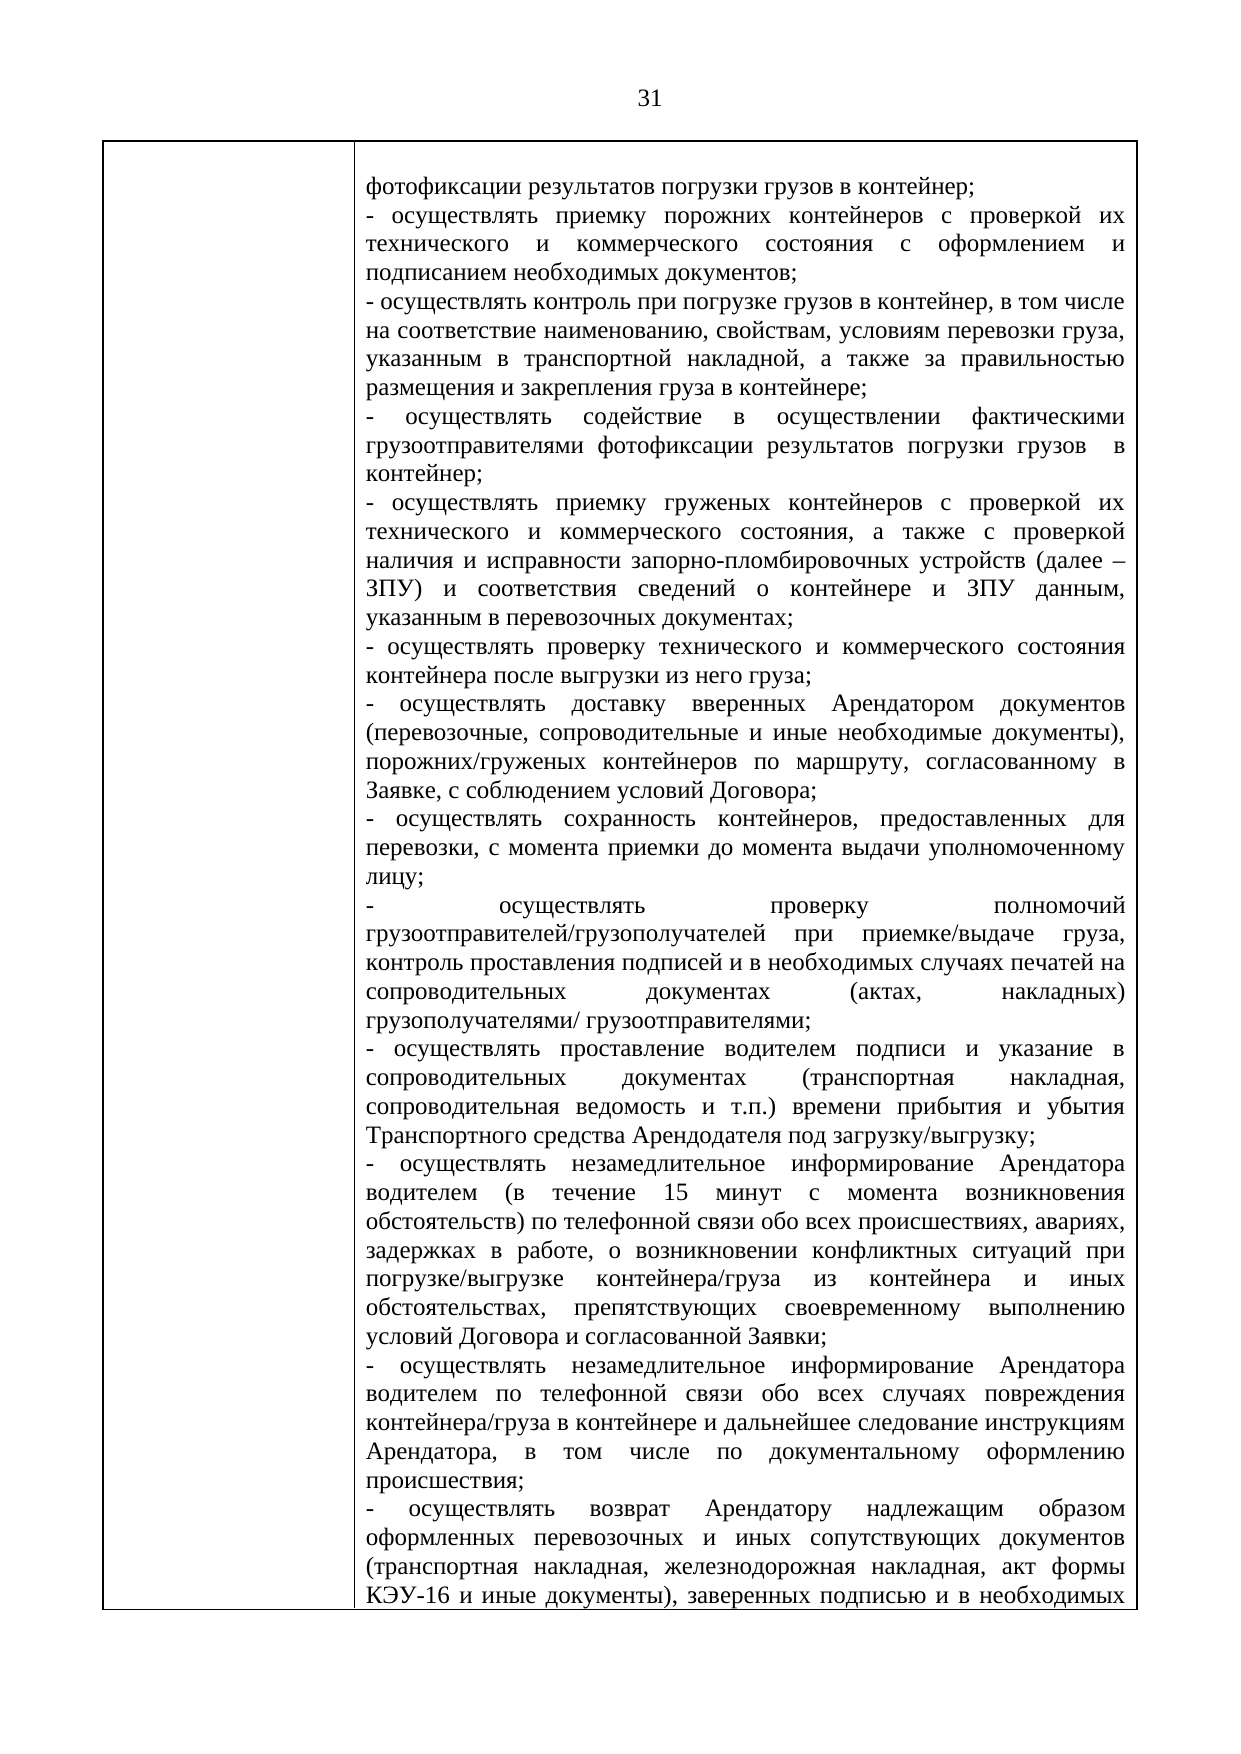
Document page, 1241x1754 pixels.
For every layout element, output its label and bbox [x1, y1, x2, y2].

table_cell [104, 142, 354, 1608]
table_cell [355, 142, 1136, 1608]
